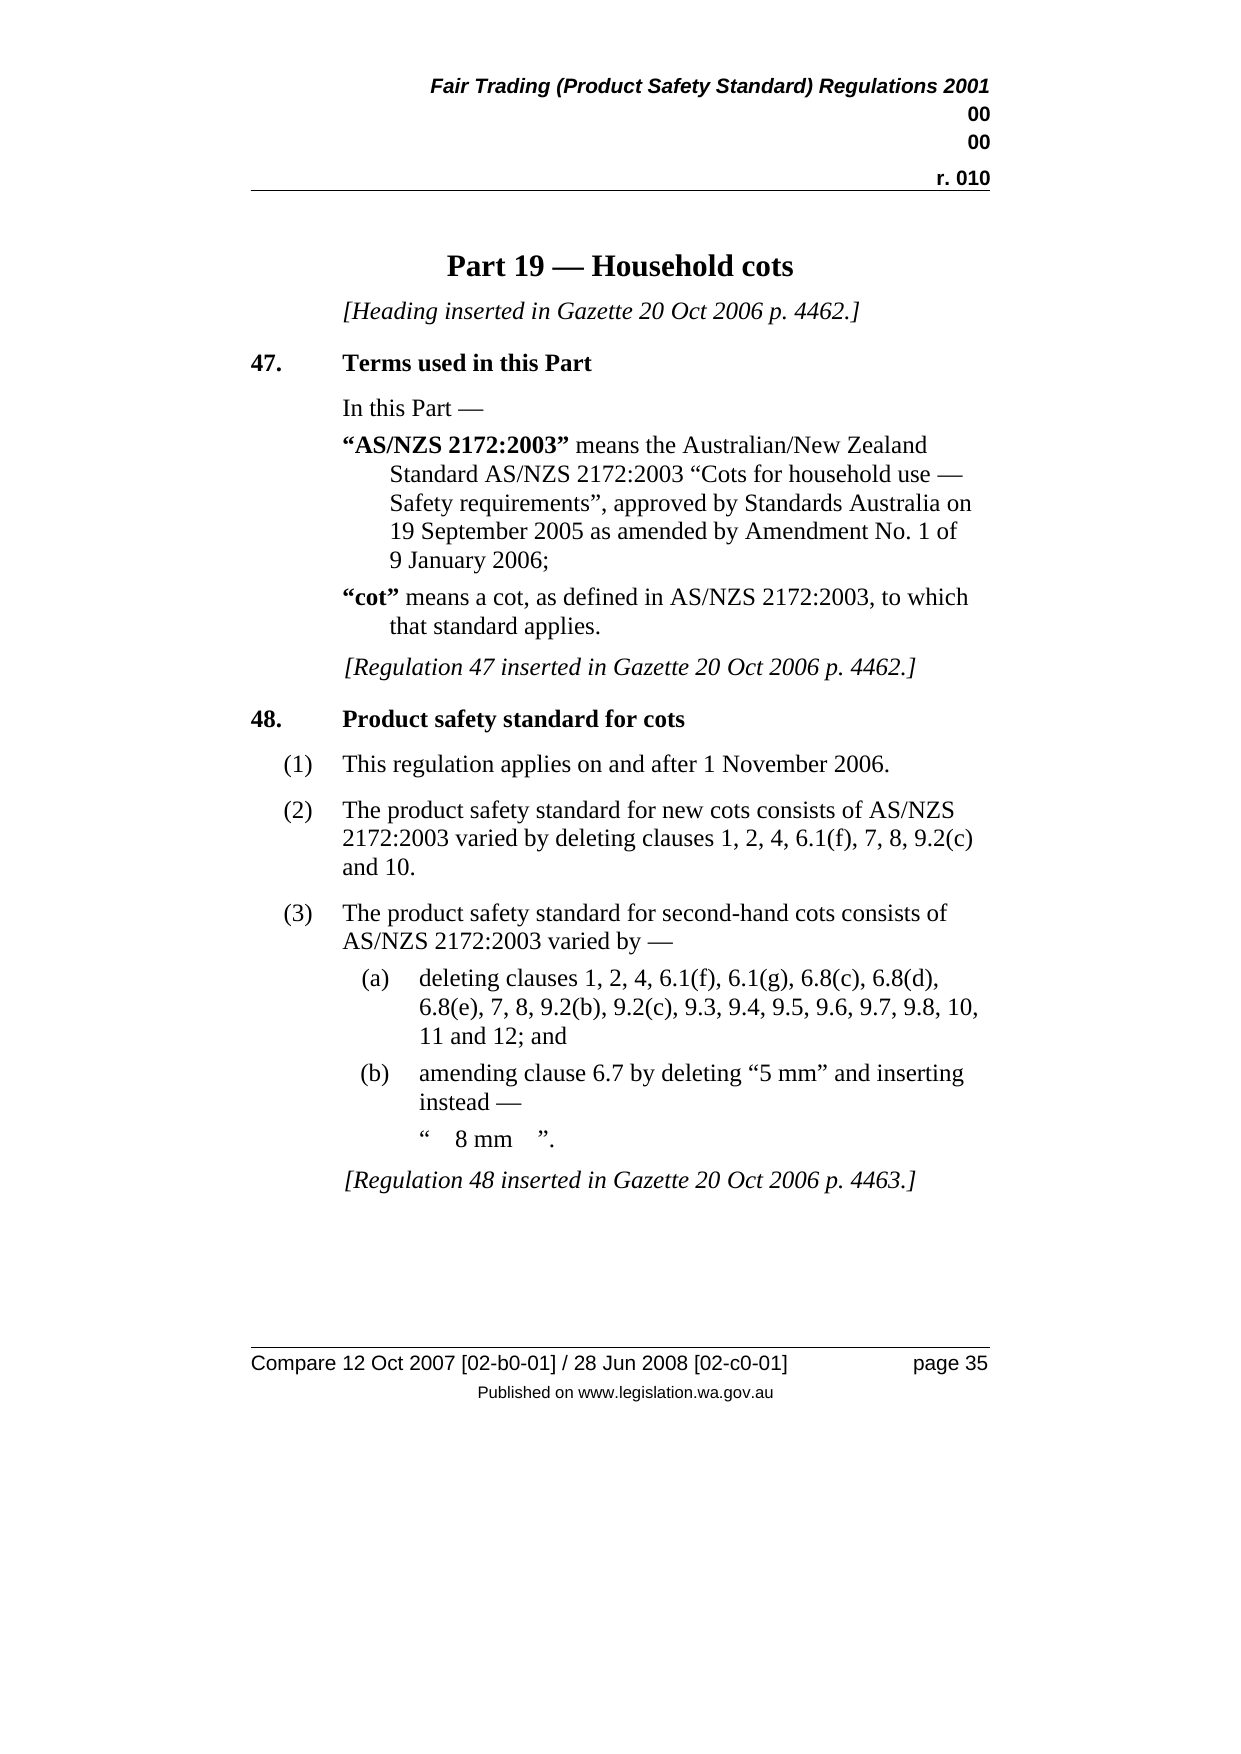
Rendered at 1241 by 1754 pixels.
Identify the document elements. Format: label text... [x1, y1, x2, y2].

text (b) amending clause 6.7 by deleting “5 mm” and inserting instead — [251, 1058, 990, 1116]
text “ 8 mm ”. [251, 1124, 990, 1153]
text (a) deleting clauses 1, 2, 4, 6.1(f), 6.1(g), 6.8(c), 6.8(d), 6.8(e), 7, 8, 9.2(b), 9.2(c), 9.3, 9.4, 9.5, 9.6, 9.7, 9.8, 10, 11 and 12; and [251, 963, 990, 1050]
subtitle Part 19 — Household cots [251, 247, 990, 283]
text (3) The product safety standard for second-hand cots consists of AS/NZS 2172:2003 varied by — [251, 898, 990, 955]
text In this Part — [251, 393, 990, 422]
text (1) This regulation applies on and after 1 November 2006. [251, 749, 990, 778]
text “AS/NZS 2172:2003” means the Australian/New Zealand Standard AS/NZS 2172:2003 “Cots for household use — Safety requirements”, approved by Standards Australia on 19 September 2005 as amended by Amendment No. 1 of 9 January 2006; [251, 430, 990, 574]
text (2) The product safety standard for new cots consists of AS/NZS 2172:2003 varied by deleting clauses 1, 2, 4, 6.1(f), 7, 8, 9.2(c) and 10. [251, 795, 990, 881]
text [Regulation 48 inserted in Gazette 20 Oct 2006 p. 4463.] [251, 1165, 990, 1194]
subtitle [Heading inserted in Gazette 20 Oct 2006 p. 4462.] [251, 296, 990, 325]
subtitle 47. Terms used in this Part [251, 348, 990, 376]
text [Regulation 47 inserted in Gazette 20 Oct 2006 p. 4462.] [251, 652, 990, 681]
subtitle 48. Product safety standard for cots [251, 704, 990, 733]
text “cot” means a cot, as defined in AS/NZS 2172:2003, to which that standard applies. [251, 582, 990, 640]
